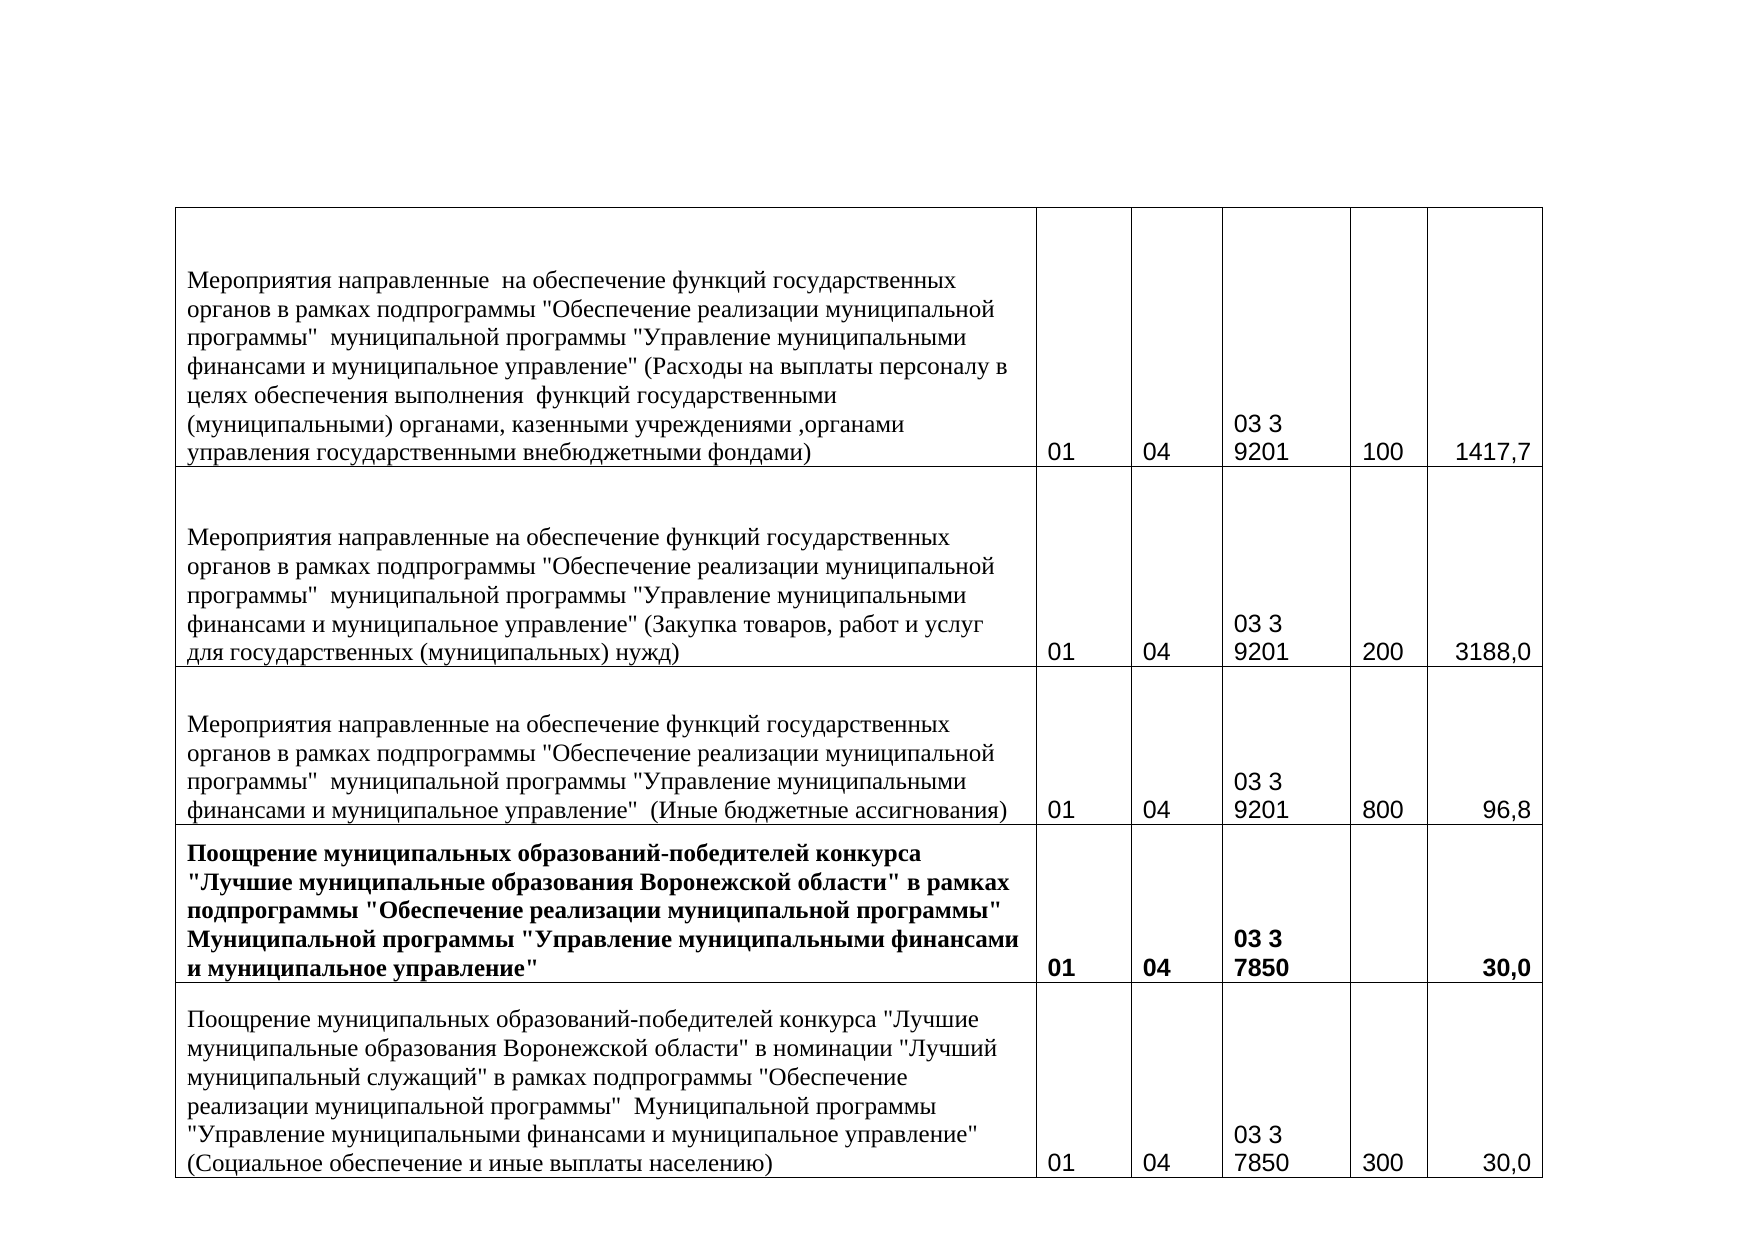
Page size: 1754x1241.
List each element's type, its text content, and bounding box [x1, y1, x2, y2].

table_cell 04 [1132, 667, 1222, 824]
table_cell 01 [1037, 983, 1131, 1177]
table_cell 04 [1132, 467, 1222, 666]
table_cell Поощрение муниципальных образований-победителей конкурса "Лучшие муниципальные образования Воронежской области" в рамках подпрограммы "Обеспечение реализации муниципальной программы" Муниципальной программы "Управление муниципальными финансами и муниципальное управление" [176, 825, 1036, 982]
table_cell 100 [1351, 208, 1427, 466]
table_cell 03 3 9201 [1223, 667, 1350, 824]
table_cell 04 [1132, 825, 1222, 982]
table_cell 1417,7 [1428, 208, 1542, 466]
table_cell Мероприятия направленные на обеспечение функций государственных органов в рамках подпрограммы "Обеспечение реализации муниципальной программы" муниципальной программы "Управление муниципальными финансами и муниципальное управление" (Иные бюджетные ассигнования) [176, 667, 1036, 824]
table_cell 96,8 [1428, 667, 1542, 824]
table_cell 200 [1351, 467, 1427, 666]
table_cell 03 3 7850 [1223, 825, 1350, 982]
table_cell 800 [1351, 667, 1427, 824]
table_cell 04 [1132, 208, 1222, 466]
table_cell 01 [1037, 825, 1131, 982]
table_cell 01 [1037, 667, 1131, 824]
table_cell 04 [1132, 983, 1222, 1177]
table_cell 03 3 7850 [1223, 983, 1350, 1177]
table_cell 03 3 9201 [1223, 467, 1350, 666]
table_cell 01 [1037, 467, 1131, 666]
table_cell Мероприятия направленные на обеспечение функций государственных органов в рамках подпрограммы "Обеспечение реализации муниципальной программы" муниципальной программы "Управление муниципальными финансами и муниципальное управление" (Закупка товаров, работ и услуг для государственных (муниципальных) нужд) [176, 467, 1036, 666]
table_cell 30,0 [1428, 825, 1542, 982]
table_cell Мероприятия направленные на обеспечение функций государственных органов в рамках подпрограммы "Обеспечение реализации муниципальной программы" муниципальной программы "Управление муниципальными финансами и муниципальное управление" (Расходы на выплаты персоналу в целях обеспечения выполнения функций государственными (муниципальными) органами, казенными учреждениями ,органами управления государственными внебюджетными фондами) [176, 208, 1036, 466]
table_cell Поощрение муниципальных образований-победителей конкурса "Лучшие муниципальные образования Воронежской области" в номинации "Лучший муниципальный служащий" в рамках подпрограммы "Обеспечение реализации муниципальной программы" Муниципальной программы "Управление муниципальными финансами и муниципальное управление" (Социальное обеспечение и иные выплаты населению) [176, 983, 1036, 1177]
table_cell [1351, 825, 1427, 982]
table_cell 3188,0 [1428, 467, 1542, 666]
table_cell 01 [1037, 208, 1131, 466]
table_cell 30,0 [1428, 983, 1542, 1177]
table_cell 03 3 9201 [1223, 208, 1350, 466]
table_cell 300 [1351, 983, 1427, 1177]
